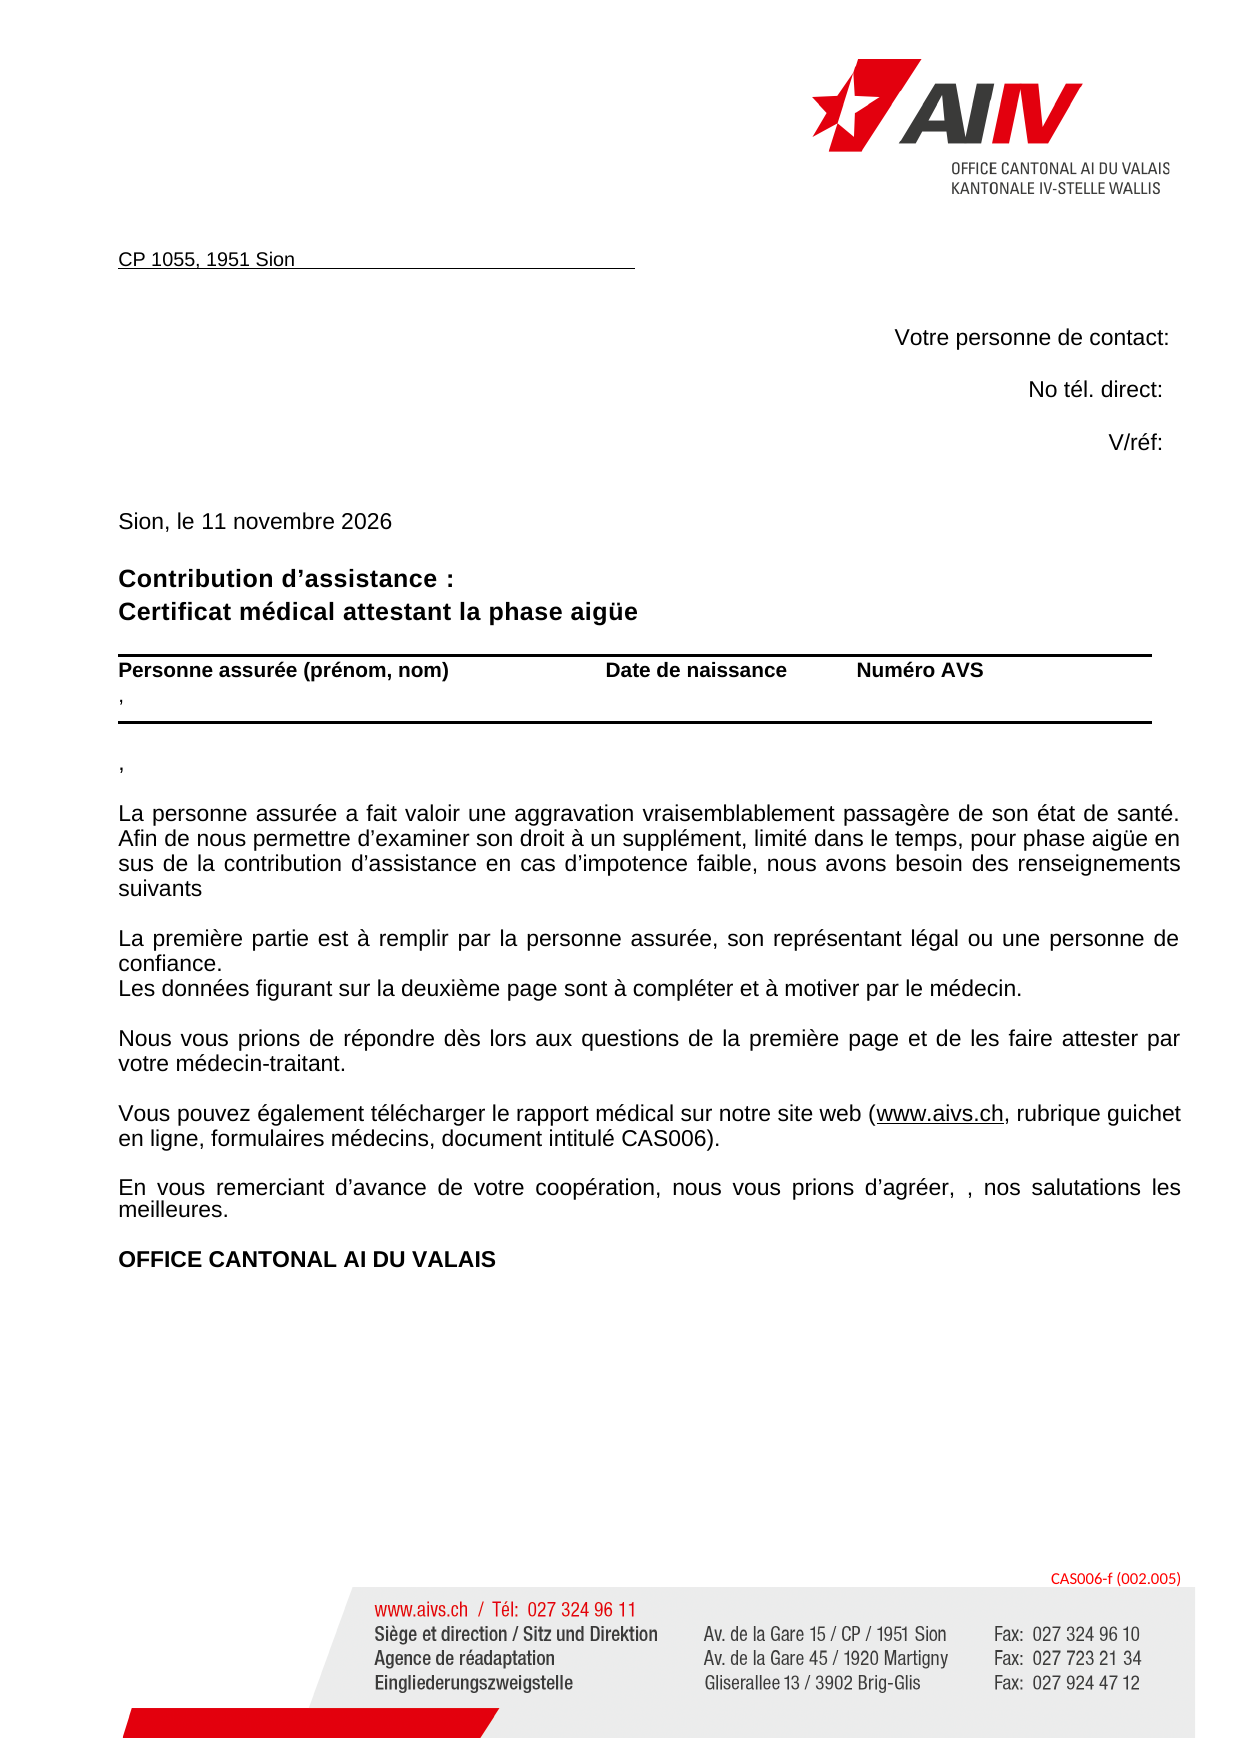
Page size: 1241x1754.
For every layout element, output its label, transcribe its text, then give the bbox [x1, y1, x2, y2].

text Les données figurant sur la deuxième page sont à compléter et à motiver par le médecin. [118, 976, 1181, 1001]
text La personne assurée a fait valoir une aggravation vraisemblablement passagère de son état de santé. Afin de nous permettre d’examiner son droit à un supplément, limité dans le temps, pour phase aigüe en sus de la contribution d’assistance en cas d’impotence faible, nous avons besoin des renseignements suivants [118, 801, 1181, 901]
picture [122, 1587, 1196, 1738]
text Contribution d’assistance : [118, 561, 1181, 594]
text Vous pouvez également télécharger le rapport médical sur notre site web (www.aivs.ch, rubrique guichet en ligne, formulaires médecins, document intitulé CAS006). [118, 1101, 1181, 1151]
text Sion, le 27 avril 2020 [118, 508, 1169, 534]
text Votre personne de contact: [118, 323, 1169, 350]
text CP 1055, 1951 Sion [118, 248, 1169, 271]
table_header Date de naissance [605, 657, 856, 721]
text V/réf: [118, 429, 1169, 455]
picture [810, 59, 1170, 196]
table_header Numéro AVS [856, 657, 1152, 721]
text Certificat médical attestant la phase aigüe [118, 594, 1181, 627]
text En vous remerciant d’avance de votre coopération, nous vous prions d’agréer, , nos salutations les meilleures. [118, 1178, 1181, 1221]
text No tél. direct: [118, 376, 1169, 402]
text OFFICE CANTONAL AI DU VALAIS [118, 1248, 1181, 1273]
text La première partie est à remplir par la personne assurée, son représentant légal ou une personne de confiance. [118, 926, 1181, 976]
text Nous vous prions de répondre dès lors aux questions de la première page et de les faire attester par votre médecin-traitant. [118, 1026, 1181, 1076]
table_header Personne assurée (prénom, nom) , [118, 657, 605, 721]
text , [118, 750, 1181, 775]
